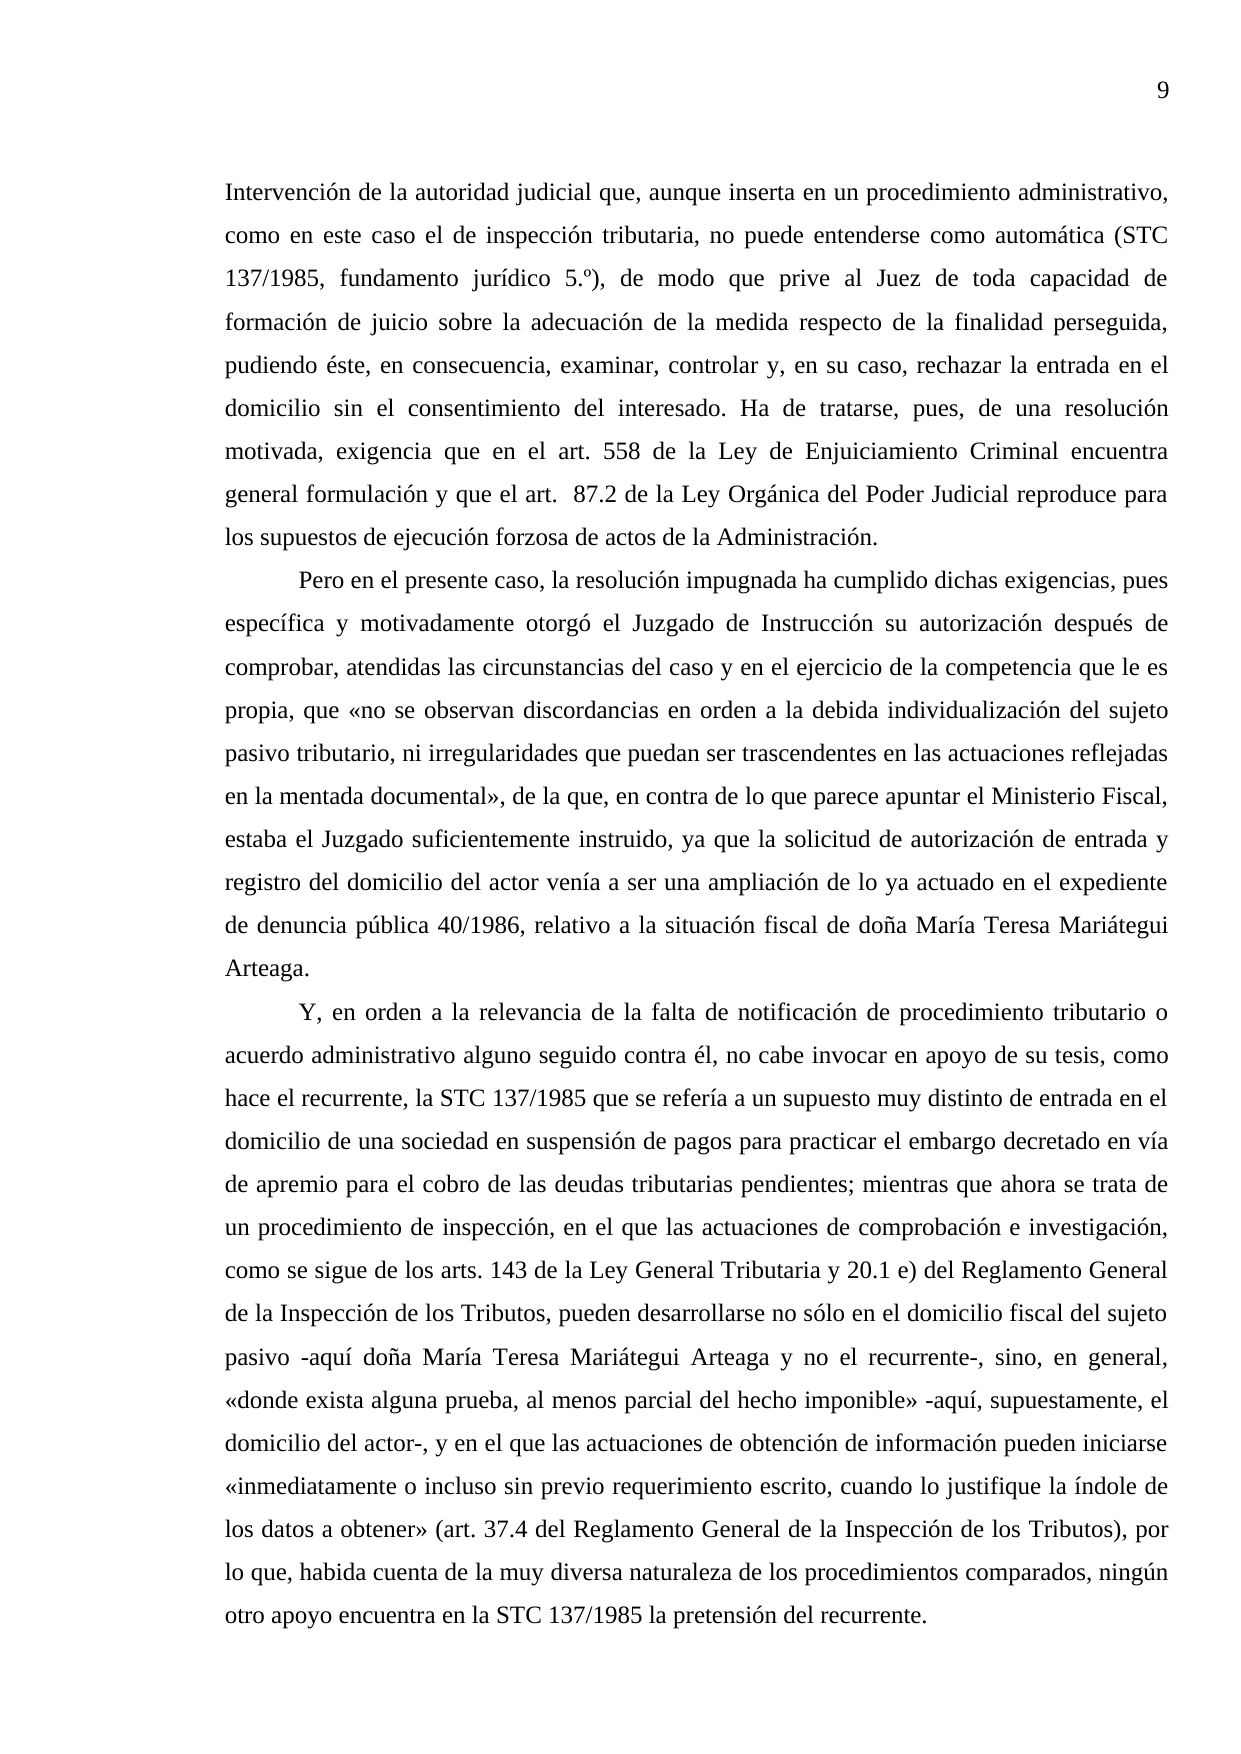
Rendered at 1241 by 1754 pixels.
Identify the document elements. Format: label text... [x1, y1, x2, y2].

text Pero en el presente caso, la resolución impugnada ha cumplido dichas exigencias, pues específica y motivadamente otorgó el Juzgado de Instrucción su autorización después de comprobar, atendidas las circunstancias del caso y en el ejercicio de la competencia que le es propia, que «no se observan discordancias en orden a la debida individualización del sujeto pasivo tributario, ni irregularidades que puedan ser trascendentes en las actuaciones reflejadas en la mentada documental», de la que, en contra de lo que parece apuntar el Ministerio Fiscal, estaba el Juzgado suficientemente instruido, ya que la solicitud de autorización de entrada y registro del domicilio del actor venía a ser una ampliación de lo ya actuado en el expediente de denuncia pública 40/1986, relativo a la situación fiscal de doña María Teresa Mariátegui Arteaga. [224, 565, 1169, 982]
text Y, en orden a la relevancia de la falta de notificación de procedimiento tributario o acuerdo administrativo alguno seguido contra él, no cabe invocar en apoyo de su tesis, como hace el recurrente, la STC 137/1985 que se refería a un supuesto muy distinto de entrada en el domicilio de una sociedad en suspensión de pagos para practicar el embargo decretado en vía de apremio para el cobro de las deudas tributarias pendientes; mientras que ahora se trata de un procedimiento de inspección, en el que las actuaciones de comprobación e investigación, como se sigue de los arts. 143 de la Ley General Tributaria y 20.1 e) del Reglamento General de la Inspección de los Tributos, pueden desarrollarse no sólo en el domicilio fiscal del sujeto pasivo -aquí doña María Teresa Mariátegui Arteaga y no el recurrente-, sino, en general, «donde exista alguna prueba, al menos parcial del hecho imponible» -aquí, supuestamente, el domicilio del actor-, y en el que las actuaciones de obtención de información pueden iniciarse «inmediatamente o incluso sin previo requerimiento escrito, cuando lo justifique la índole de los datos a obtener» (art. 37.4 del Reglamento General de la Inspección de los Tributos), por lo que, habida cuenta de la muy diversa naturaleza de los procedimientos comparados, ningún otro apoyo encuentra en la STC 137/1985 la pretensión del recurrente. [224, 997, 1169, 1629]
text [224, 177, 1169, 551]
